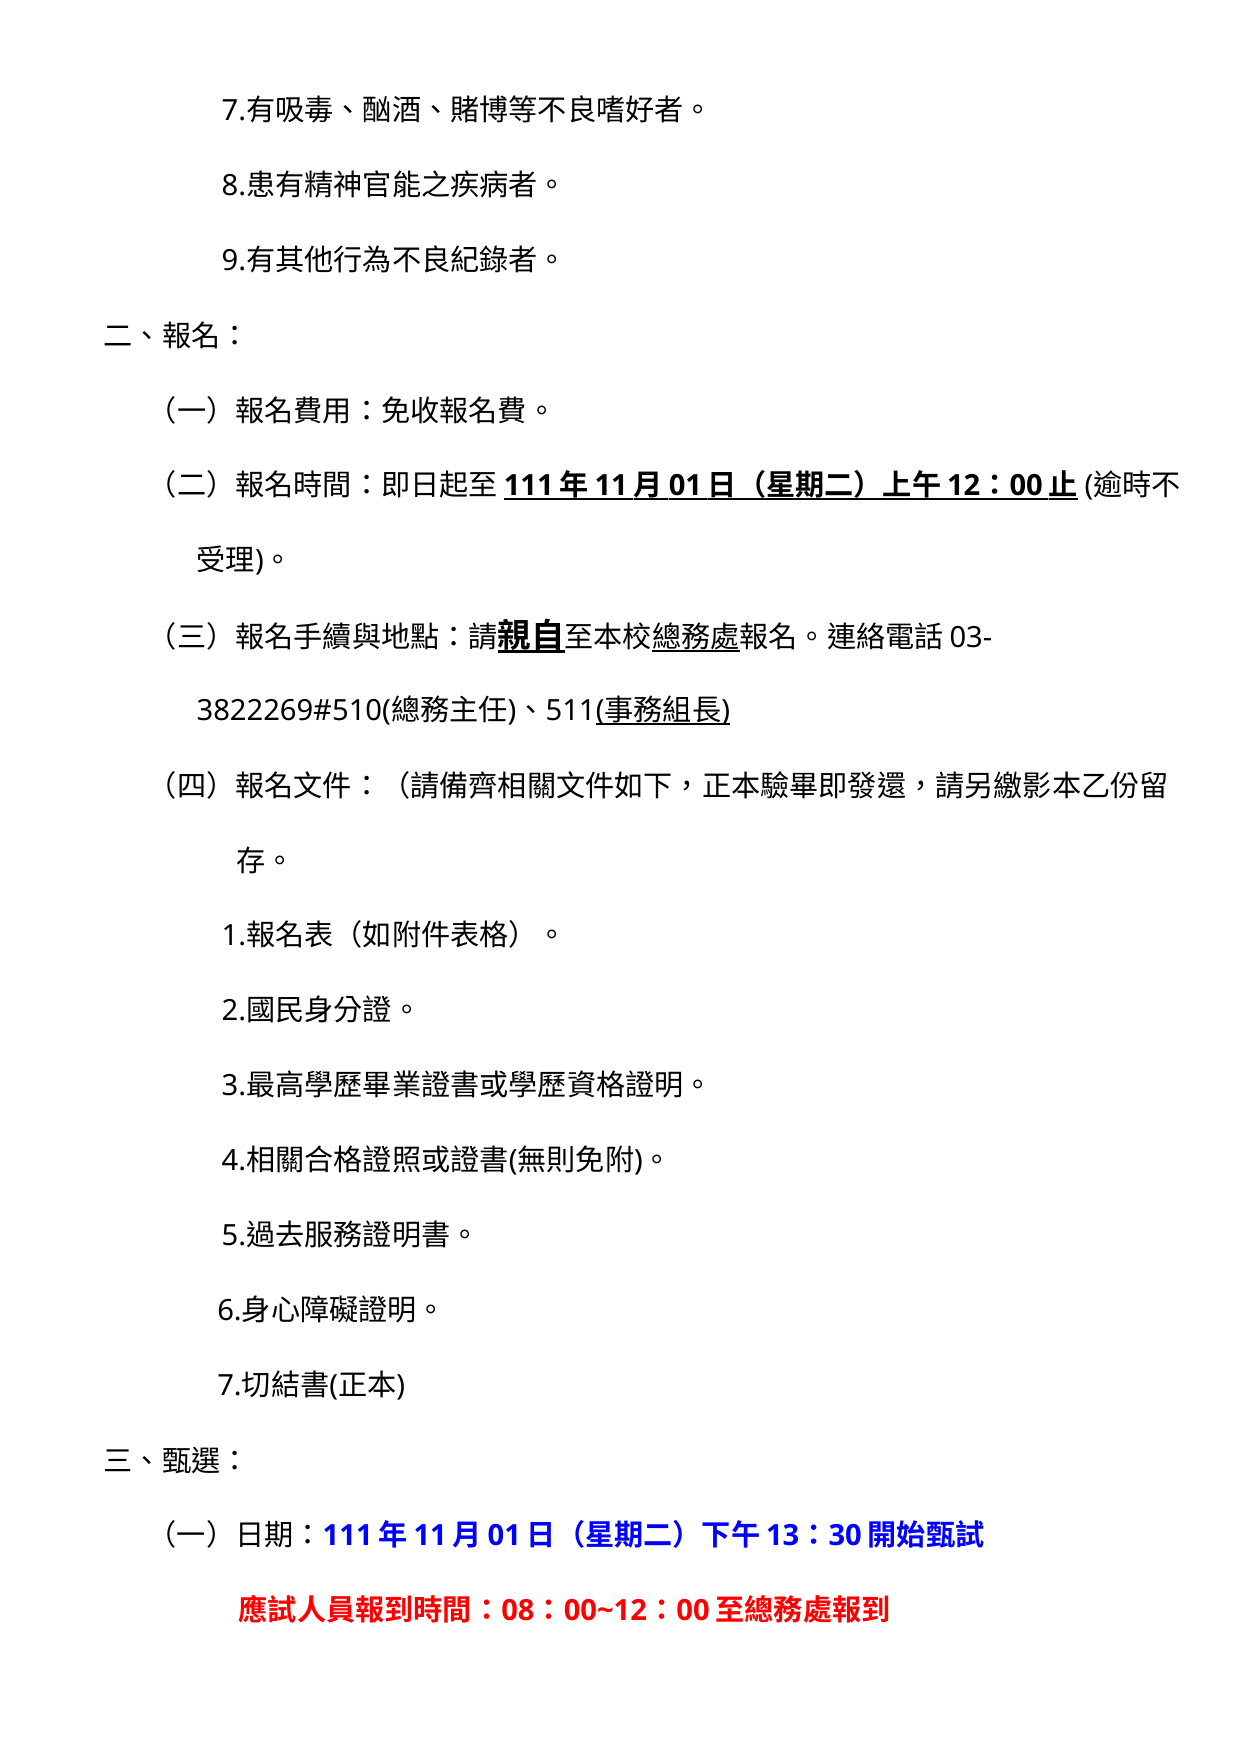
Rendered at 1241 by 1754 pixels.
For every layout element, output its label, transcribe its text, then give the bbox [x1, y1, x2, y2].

text 3.最高學歷畢業證書或學歷資格證明。 [196, 1046, 1181, 1121]
text 9.有其他行為不良紀錄者。 [172, 221, 1181, 296]
text 二、報名： [59, 296, 1181, 371]
text 4.相關合格證照或證書(無則免附)。 [196, 1121, 1181, 1196]
text （一）報名費用：免收報名費。 [148, 371, 1181, 446]
text 7.切結書(正本) [217, 1346, 1181, 1421]
text 1.報名表（如附件表格）。 [196, 896, 1181, 971]
text 2.國民身分證。 [196, 971, 1181, 1046]
text （四）報名文件：（請備齊相關文件如下，正本驗畢即發還，請另繳影本乙份留存。 [148, 746, 1181, 896]
text 5.過去服務證明書。 [196, 1196, 1181, 1271]
text 三、甄選： [59, 1421, 1181, 1496]
text （二）報名時間：即日起至111年11月01日（星期二）上午12：00止 (逾時不受理)。 [148, 446, 1181, 596]
text （一）日期：111年11月01日（星期二）下午13：30開始甄試 [59, 1496, 1181, 1571]
text 8.患有精神官能之疾病者。 [184, 146, 1181, 221]
text 7.有吸毒、酗酒、賭博等不良嗜好者。 [184, 71, 1181, 146]
text （三）報名手續與地點：請親自至本校總務處報名。連絡電話03-3822269#510(總務主任)、511(事務組長) [148, 596, 1181, 746]
text 應試人員報到時間：08：00~12：00至總務處報到 [59, 1571, 1181, 1646]
text 6.身心障礙證明。 [217, 1271, 1181, 1346]
